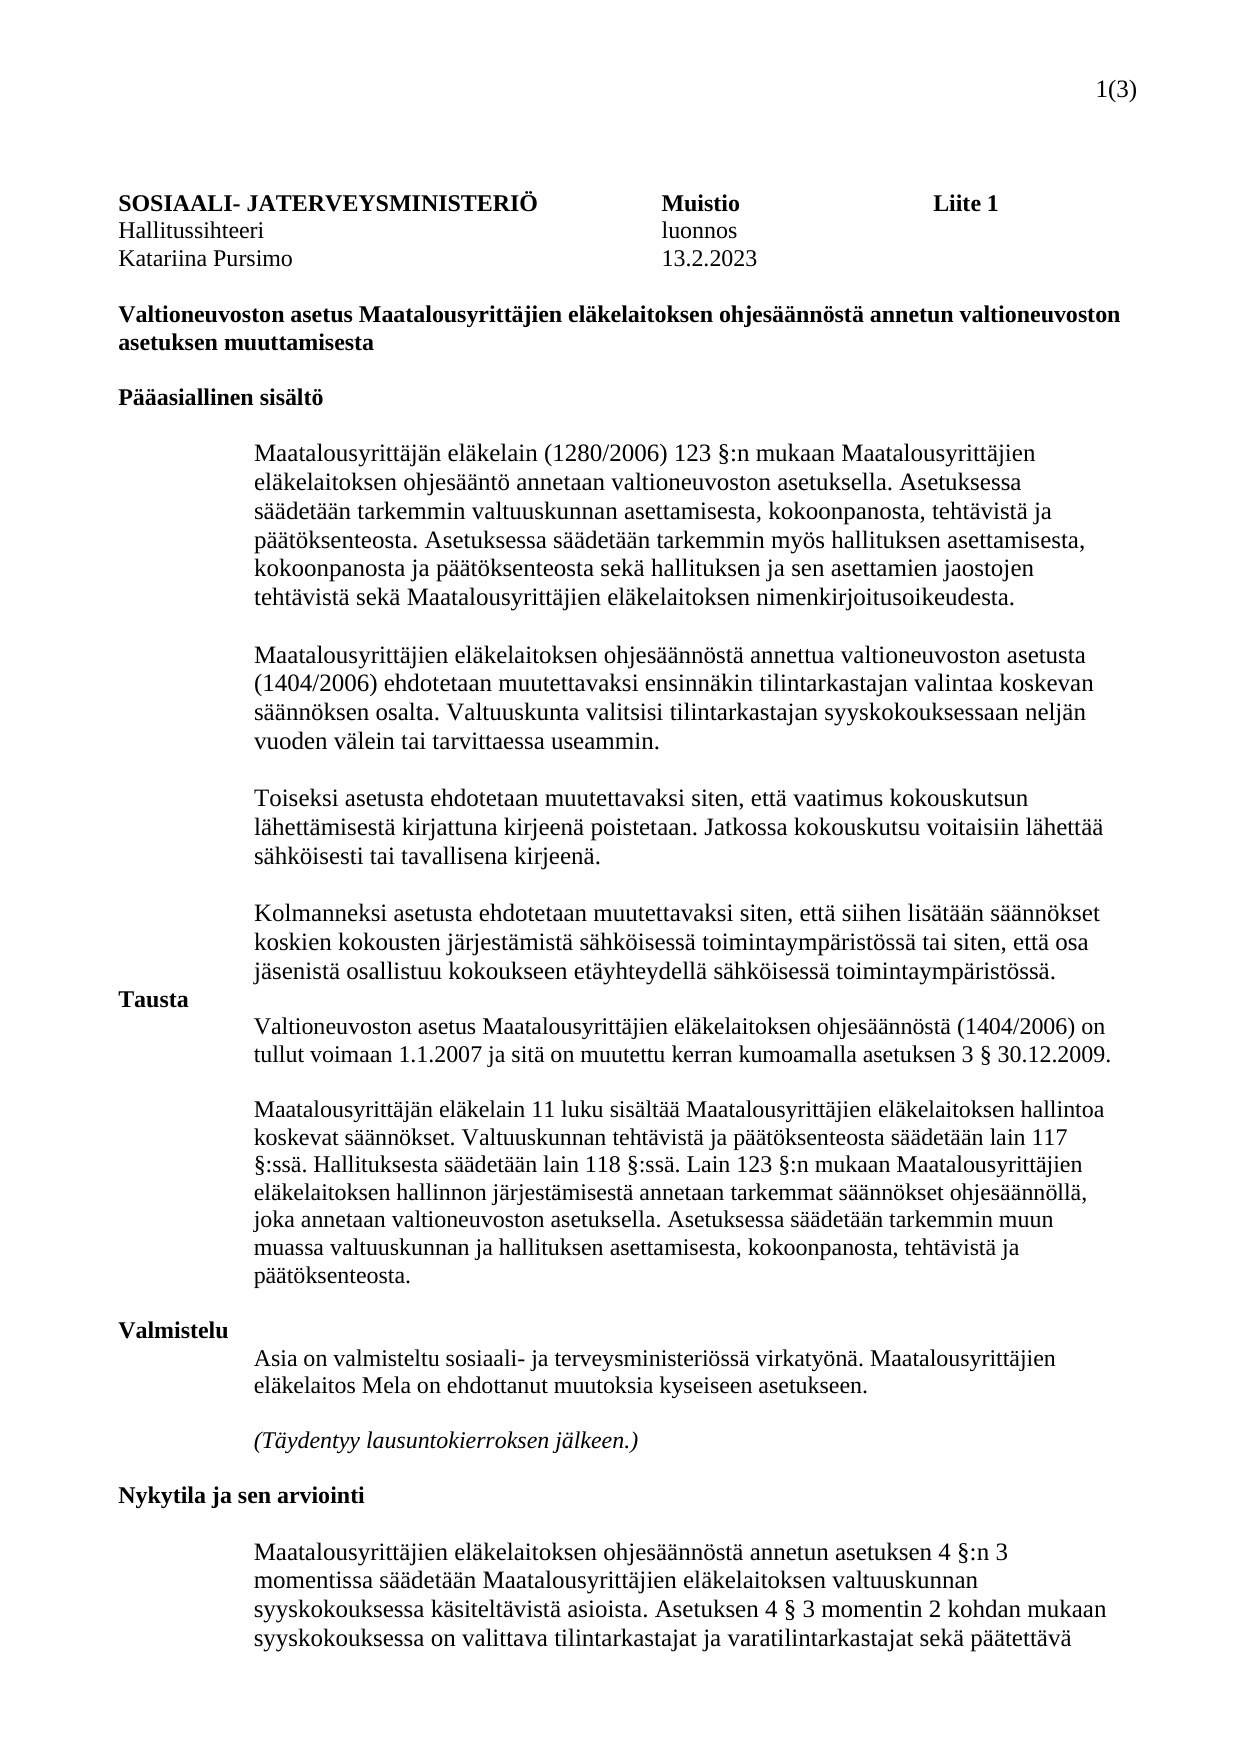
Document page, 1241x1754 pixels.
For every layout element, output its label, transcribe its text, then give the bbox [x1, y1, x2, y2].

text Valmistelu [118, 1316, 1122, 1343]
text Pääasiallinen sisältö [118, 383, 1122, 411]
text Toiseksi asetusta ehdotetaan muutettavaksi siten, että vaatimus kokouskutsun lähettämisestä kirjattuna kirjeenä poistetaan. Jatkossa kokouskutsu voitaisiin lähettää sähköisesti tai tavallisena kirjeenä. [254, 783, 1122, 870]
text Maatalousyrittäjän eläkelain (1280/2006) 123 §:n mukaan Maatalousyrittäjien eläkelaitoksen ohjesääntö annetaan valtioneuvoston asetuksella. Asetuksessa säädetään tarkemmin valtuuskunnan asettamisesta, kokoonpanosta, tehtävistä ja päätöksenteosta. Asetuksessa säädetään tarkemmin myös hallituksen asettamisesta, kokoonpanosta ja päätöksenteosta sekä hallituksen ja sen asettamien jaostojen tehtävistä sekä Maatalousyrittäjien eläkelaitoksen nimenkirjoitusoikeudesta. [254, 438, 1122, 611]
text Hallitussihteeri luonnos [118, 216, 1122, 244]
text Maatalousyrittäjän eläkelain 11 luku sisältää Maatalousyrittäjien eläkelaitoksen hallintoa koskevat säännökset. Valtuuskunnan tehtävistä ja päätöksenteosta säädetään lain 117 §:ssä. Hallituksesta säädetään lain 118 §:ssä. Lain 123 §:n mukaan Maatalousyrittäjien eläkelaitoksen hallinnon järjestämisestä annetaan tarkemmat säännökset ohjesäännöllä, joka annetaan valtioneuvoston asetuksella. Asetuksessa säädetään tarkemmin muun muassa valtuuskunnan ja hallituksen asettamisesta, kokoonpanosta, tehtävistä ja päätöksenteosta. [253, 1095, 1122, 1288]
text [253, 1537, 1122, 1652]
text Kolmanneksi asetusta ehdotetaan muutettavaksi siten, että siihen lisätään säännökset koskien kokousten järjestämistä sähköisessä toimintaympäristössä tai siten, että osa jäsenistä osallistuu kokoukseen etäyhteydellä sähköisessä toimintaympäristössä. [254, 898, 1122, 985]
text Asia on valmisteltu sosiaali- ja terveysministeriössä virkatyönä. Maatalousyrittäjien eläkelaitos Mela on ehdottanut muutoksia kyseiseen asetukseen. [253, 1343, 1122, 1399]
text Tausta [118, 985, 1122, 1012]
text Katariina Pursimo 13.2.2023 [118, 244, 1122, 272]
text (Täydentyy lausuntokierroksen jälkeen.) [253, 1426, 1122, 1454]
text Nykytila ja sen arviointi [118, 1482, 1122, 1509]
text Valtioneuvoston asetus Maatalousyrittäjien eläkelaitoksen ohjesäännöstä annetun valtioneuvoston asetuksen muuttamisesta [118, 300, 1122, 356]
text SOSIAALI- JATERVEYSMINISTERIÖ Muistio Liite 1 [118, 189, 1122, 216]
text Maatalousyrittäjien eläkelaitoksen ohjesäännöstä annettua valtioneuvoston asetusta (1404/2006) ehdotetaan muutettavaksi ensinnäkin tilintarkastajan valintaa koskevan säännöksen osalta. Valtuuskunta valitsisi tilintarkastajan syyskokouksessaan neljän vuoden välein tai tarvittaessa useammin. [254, 640, 1122, 755]
text Valtioneuvoston asetus Maatalousyrittäjien eläkelaitoksen ohjesäännöstä (1404/2006) on tullut voimaan 1.1.2007 ja sitä on muutettu kerran kumoamalla asetuksen 3 § 30.12.2009. [253, 1012, 1122, 1067]
